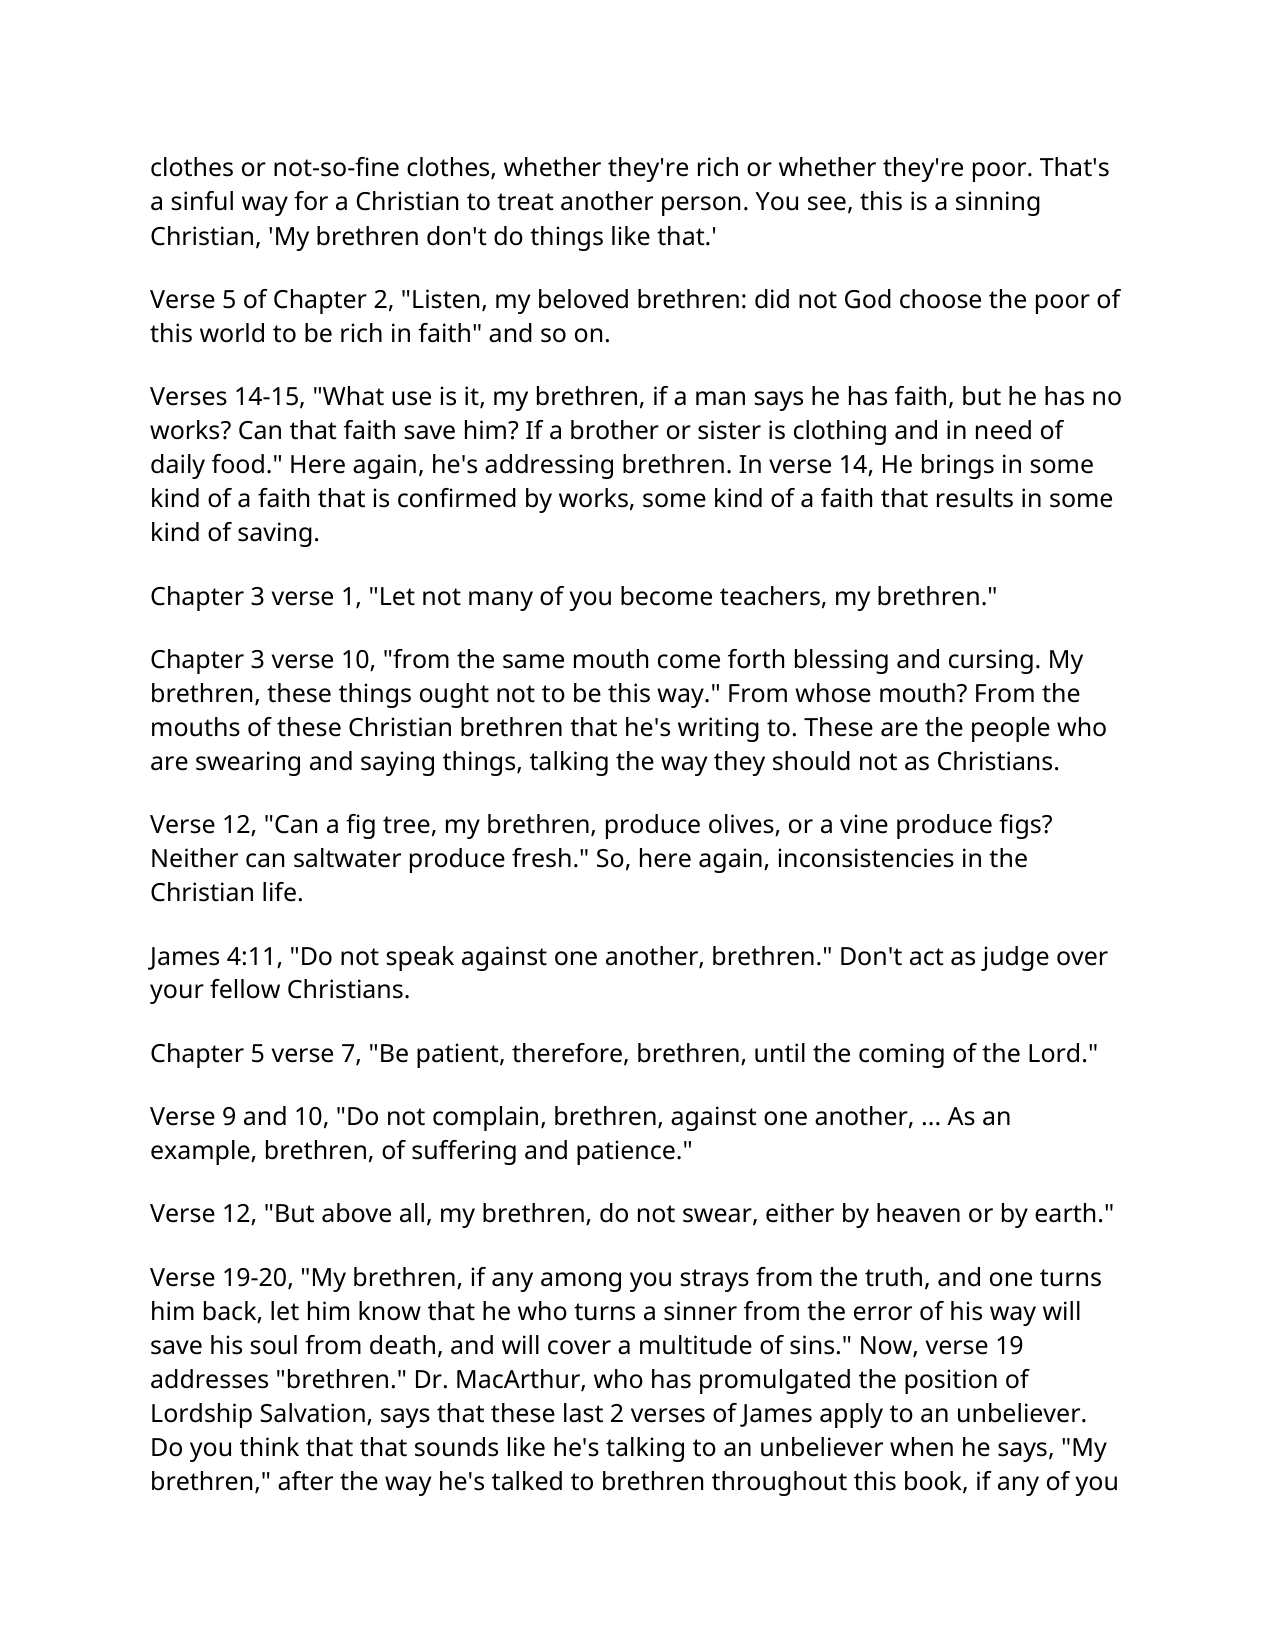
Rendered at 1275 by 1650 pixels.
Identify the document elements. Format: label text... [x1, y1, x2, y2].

text Verse 9 and 10, "Do not complain, brethren, against one another, ... As an example, brethren, of suffering and patience." [150, 1099, 1125, 1167]
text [150, 1259, 1125, 1498]
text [150, 150, 1125, 252]
text Verse 12, "But above all, my brethren, do not swear, either by heaven or by earth." [150, 1196, 1125, 1230]
text Chapter 3 verse 1, "Let not many of you become teachers, my brethren." [150, 578, 1125, 612]
text Verse 5 of Chapter 2, "Listen, my beloved brethren: did not God choose the poor of this world to be rich in faith" and so on. [150, 281, 1125, 349]
text Chapter 5 verse 7, "Be patient, therefore, brethren, until the coming of the Lord." [150, 1035, 1125, 1069]
text James 4:11, "Do not speak against one another, brethren." Don't act as judge over your fellow Christians. [150, 938, 1125, 1006]
text Verses 14-15, "What use is it, my brethren, if a man says he has faith, but he has no works? Can that faith save him? If a brother or sister is clothing and in need of daily food." Here again, he's addressing brethren. In verse 14, He brings in some kind of a faith that is confirmed by works, some kind of a faith that results in some kind of saving. [150, 379, 1125, 549]
text Verse 12, "Can a fig tree, my brethren, produce olives, or a vine produce figs? Neither can saltwater produce fresh." So, here again, inconsistencies in the Christian life. [150, 807, 1125, 909]
text Chapter 3 verse 10, "from the same mouth come forth blessing and cursing. My brethren, these things ought not to be this way." From whose mouth? From the mouths of these Christian brethren that he's writing to. These are the people who are swearing and saying things, talking the way they should not as Christians. [150, 641, 1125, 778]
